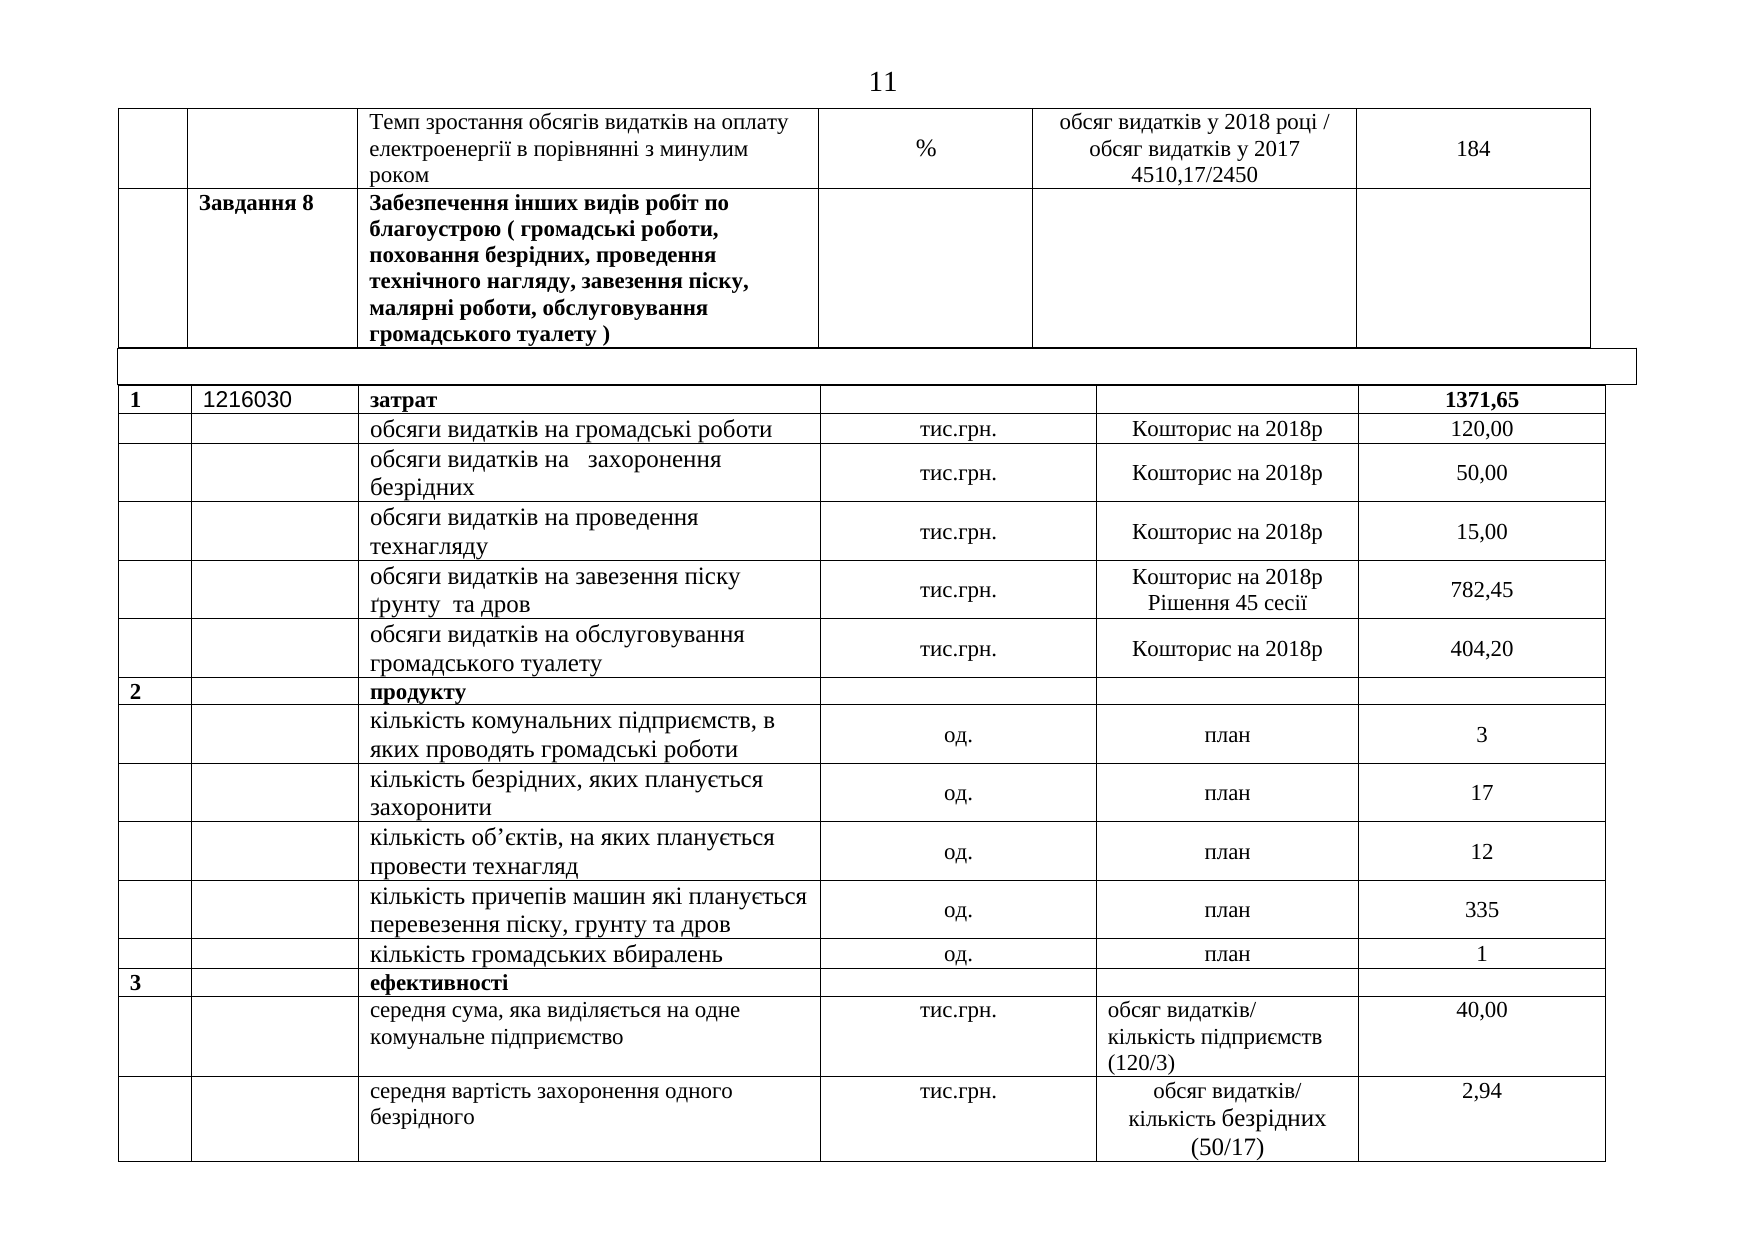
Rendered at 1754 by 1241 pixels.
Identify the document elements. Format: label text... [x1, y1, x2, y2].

table_cell [119, 705, 191, 763]
table_cell [192, 678, 358, 704]
table_cell обсяги видатків на захоронення безрідних [359, 444, 820, 501]
table_header 1 [119, 386, 191, 413]
table_cell тис.грн. [821, 619, 1096, 677]
table_cell план [1097, 705, 1358, 763]
table_cell 1 [1359, 939, 1605, 968]
table_cell обсяги видатків на проведення технагляду [359, 502, 820, 560]
table_cell тис.грн. [821, 502, 1096, 560]
table_cell [119, 764, 191, 821]
table_cell Кошторис на 2018р [1097, 502, 1358, 560]
table_cell [119, 997, 191, 1076]
table_header [821, 386, 1096, 413]
table_cell 17 [1359, 764, 1605, 821]
table_cell тис.грн. [821, 444, 1096, 501]
table_header [1097, 386, 1358, 413]
table_cell кількість комунальних підприємств, в яких проводять громадські роботи [359, 705, 820, 763]
table_header 1216030 [192, 386, 358, 413]
table_cell [119, 822, 191, 880]
table_cell план [1097, 764, 1358, 821]
table_cell обсяги видатків на завезення піску ґрунту та дров [359, 561, 820, 618]
table_cell [192, 444, 358, 501]
table_cell 40,00 [1359, 997, 1605, 1076]
table_cell [192, 561, 358, 618]
table_cell од. [821, 939, 1096, 968]
table_cell [119, 189, 187, 347]
table_cell кількість безрідних, яких планується захоронити [359, 764, 820, 821]
table_cell 782,45 [1359, 561, 1605, 618]
table_cell обсяг видатків/ кількість безрідних (50/17) [1097, 1077, 1358, 1161]
table_cell [192, 881, 358, 938]
table_cell середня вартість захоронення одного безрідного [359, 1077, 820, 1161]
table_cell [1033, 189, 1356, 347]
table_cell [119, 1077, 191, 1161]
table_cell [819, 189, 1032, 347]
table_cell Темп зростання обсягів видатків на оплату електроенергії в порівнянні з минулим роком [358, 109, 818, 187]
table_cell [1359, 969, 1605, 996]
table_cell од. [821, 881, 1096, 938]
table_cell [1097, 969, 1358, 996]
table_cell [821, 969, 1096, 996]
table_cell план [1097, 822, 1358, 880]
table_cell [119, 444, 191, 501]
table_cell Кошторис на 2018р Рішення 45 сесії [1097, 561, 1358, 618]
table_cell [192, 502, 358, 560]
table_cell обсяг видатків/ кількість підприємств (120/3) [1097, 997, 1358, 1076]
table_cell [821, 678, 1096, 704]
table_cell [1097, 678, 1358, 704]
table_cell 2,94 [1359, 1077, 1605, 1161]
table_header затрат [359, 386, 820, 413]
table_cell [192, 997, 358, 1076]
table_cell тис.грн. [821, 561, 1096, 618]
table_cell [192, 1077, 358, 1161]
table_cell середня сума, яка виділяється на одне комунальне підприємство [359, 997, 820, 1076]
table_cell [192, 619, 358, 677]
table_cell 15,00 [1359, 502, 1605, 560]
table_cell обсяги видатків на громадські роботи [359, 414, 820, 443]
table_cell 335 [1359, 881, 1605, 938]
table_cell 3 [119, 969, 191, 996]
table_cell кількість об’єктів, на яких планується провести технагляд [359, 822, 820, 880]
table_cell план [1097, 881, 1358, 938]
table_cell [192, 764, 358, 821]
table_cell [1357, 189, 1590, 347]
table_cell тис.грн. [821, 1077, 1096, 1161]
table_cell 50,00 [1359, 444, 1605, 501]
table_cell [192, 822, 358, 880]
table_cell [192, 939, 358, 968]
table_cell обсяг видатків у 2018 році / обсяг видатків у 2017 4510,17/2450 [1033, 109, 1356, 187]
table_cell Кошторис на 2018р [1097, 619, 1358, 677]
table_cell [119, 881, 191, 938]
table_cell тис.грн. [821, 997, 1096, 1076]
table_cell 12 [1359, 822, 1605, 880]
table_cell [192, 969, 358, 996]
table_cell [119, 414, 191, 443]
table_cell обсяги видатків на обслуговування громадського туалету [359, 619, 820, 677]
table_cell план [1097, 939, 1358, 968]
table_cell продукту [359, 678, 820, 704]
table_cell [119, 561, 191, 618]
table_cell кількість причепів машин які планується перевезення піску, грунту та дров [359, 881, 820, 938]
table_cell % [819, 109, 1032, 187]
table_cell ефективності [359, 969, 820, 996]
table_cell 184 [1357, 109, 1590, 187]
table_header 1371,65 [1359, 386, 1605, 413]
table_cell од. [821, 822, 1096, 880]
table_cell [119, 109, 187, 187]
table_cell Кошторис на 2018р [1097, 414, 1358, 443]
table_cell [119, 619, 191, 677]
table_cell [192, 414, 358, 443]
table_cell [192, 705, 358, 763]
table_cell Забезпечення інших видів робіт по благоустрою ( громадські роботи, поховання безрідних, проведення технічного нагляду, завезення піску, малярні роботи, обслуговування громадського туалету ) [358, 189, 818, 347]
table_cell [188, 109, 357, 187]
table_cell 404,20 [1359, 619, 1605, 677]
table_cell кількість громадських вбиралень [359, 939, 820, 968]
table_cell 3 [1359, 705, 1605, 763]
table_cell 120,00 [1359, 414, 1605, 443]
table_cell [119, 939, 191, 968]
table_cell [1359, 678, 1605, 704]
table_cell Завдання 8 [188, 189, 357, 347]
table_cell Кошторис на 2018р [1097, 444, 1358, 501]
table_cell од. [821, 764, 1096, 821]
table_cell [119, 502, 191, 560]
table_cell тис.грн. [821, 414, 1096, 443]
table_cell од. [821, 705, 1096, 763]
table_cell 2 [119, 678, 191, 704]
